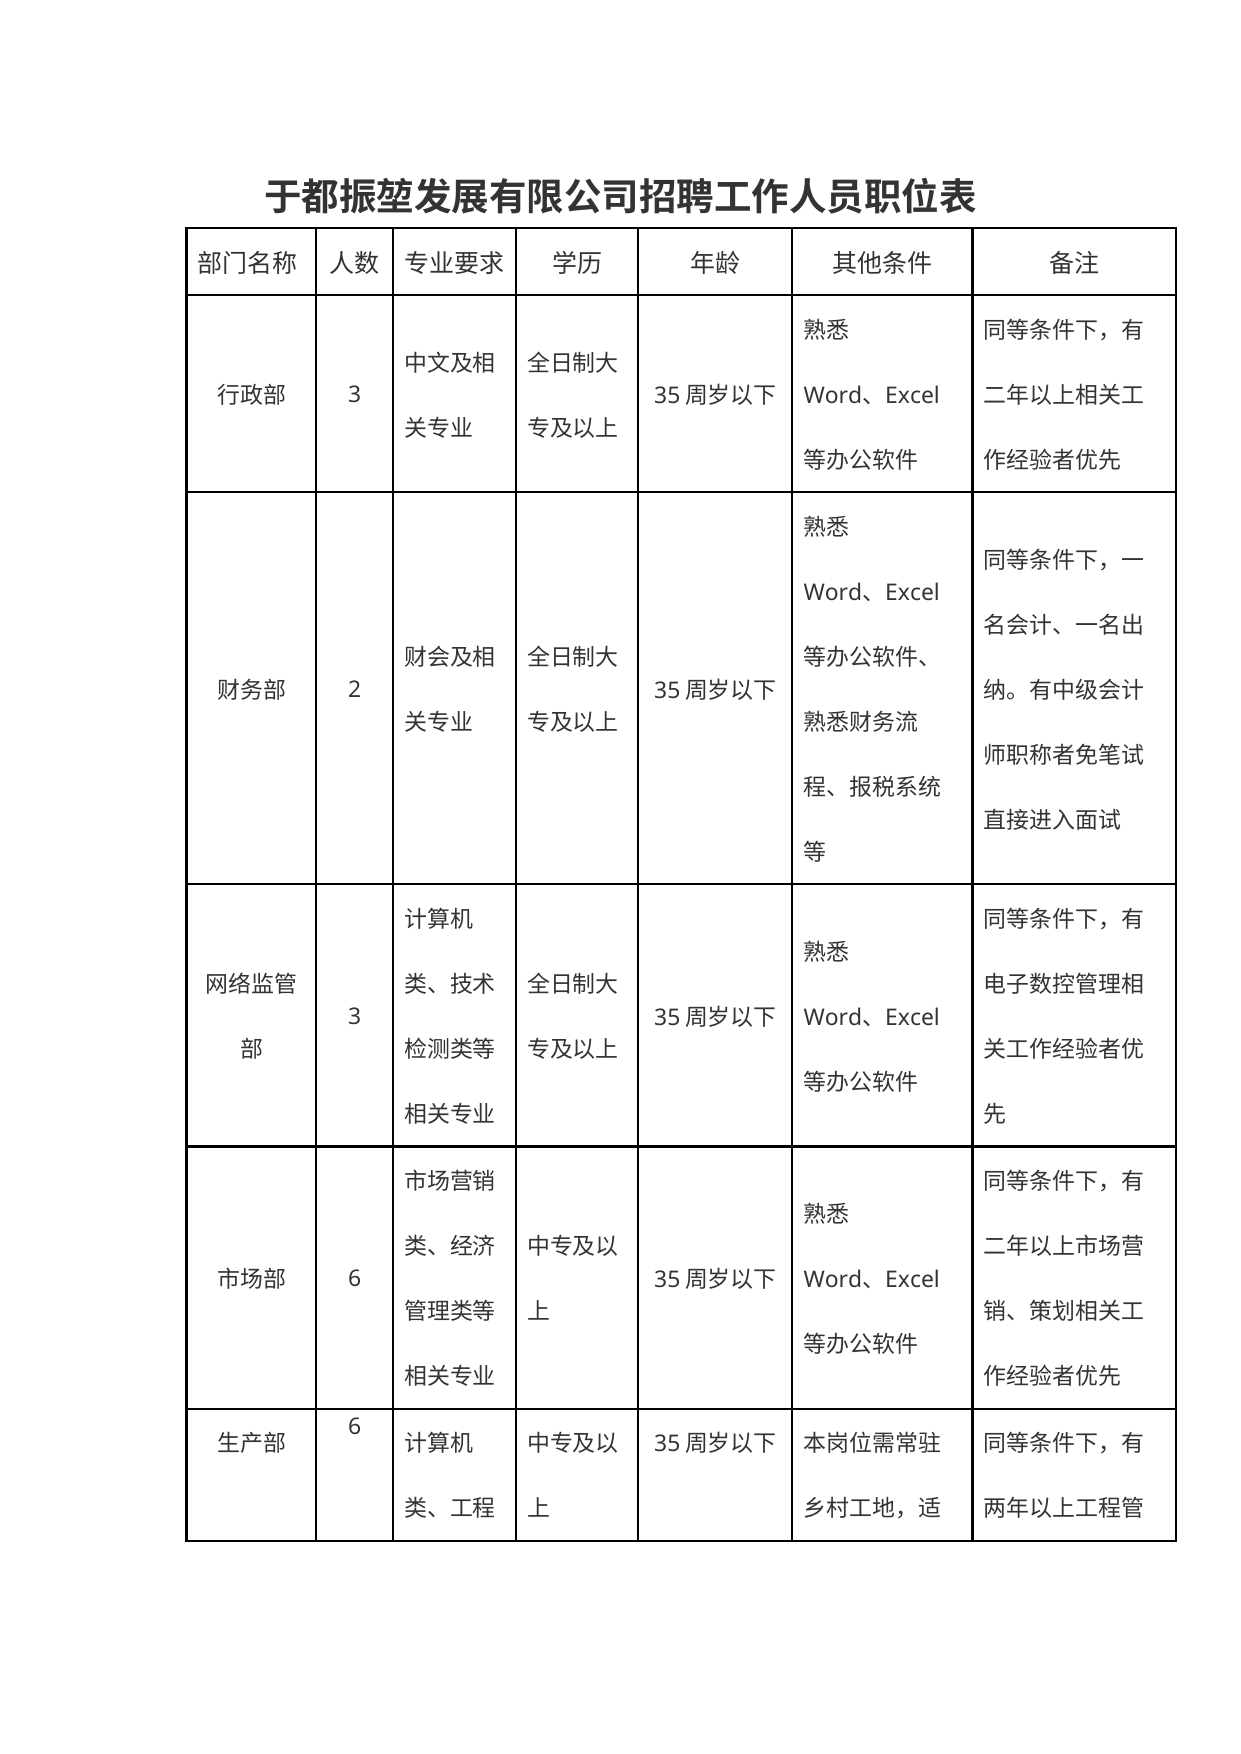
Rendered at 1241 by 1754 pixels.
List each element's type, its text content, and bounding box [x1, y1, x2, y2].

table_cell 同等条件下，有电子数控管理相关工作经验者优先 [974, 885, 1175, 1145]
table_header 其他条件 [793, 229, 971, 294]
table_cell 6 [317, 1410, 392, 1539]
table_cell 35周岁以下 [639, 296, 791, 491]
table_cell 计算机类、工程管理类等相关专业 [394, 1410, 515, 1539]
table_cell 3 [317, 296, 392, 491]
table_cell 35周岁以下 [639, 885, 791, 1145]
table_header 年龄 [639, 229, 791, 294]
table_cell 35周岁以下 [639, 493, 791, 883]
table_cell 35周岁以下 [639, 1148, 791, 1407]
table_cell 同等条件下，有二年以上相关工作经验者优先 [974, 296, 1175, 491]
text 于都振堃发展有限公司招聘工作人员职位表 [187, 162, 1053, 227]
table_cell 本岗位需常驻乡村工地，适合男性 [793, 1410, 971, 1539]
table_cell 6 [317, 1148, 392, 1407]
table_cell 同等条件下，有二年以上市场营销、策划相关工作经验者优先 [974, 1148, 1175, 1407]
table_cell 全日制大专及以上 [517, 296, 637, 491]
table_cell 熟悉Word、Excel等办公软件 [793, 885, 971, 1145]
table_cell 市场部 [188, 1148, 315, 1407]
table_cell 熟悉Word、Excel等办公软件、熟悉财务流程、报税系统等 [793, 493, 971, 883]
table_cell 熟悉Word、Excel等办公软件 [793, 296, 971, 491]
table_cell 财务部 [188, 493, 315, 883]
table_cell 计算机类、技术检测类等相关专业 [394, 885, 515, 1145]
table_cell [974, 1410, 1175, 1539]
table_cell 全日制大专及以上 [517, 493, 637, 883]
table_cell 中专及以上 [517, 1410, 637, 1539]
table_cell 同等条件下，一名会计、一名出纳。有中级会计师职称者免笔试直接进入面试 [974, 493, 1175, 883]
table_header 学历 [517, 229, 637, 294]
table_cell 中文及相关专业 [394, 296, 515, 491]
table_cell 网络监管部 [188, 885, 315, 1145]
table_header 部门名称 [188, 229, 315, 294]
table_header 人数 [317, 229, 392, 294]
table_cell 财会及相关专业 [394, 493, 515, 883]
table_cell 3 [317, 885, 392, 1145]
table_cell 行政部 [188, 296, 315, 491]
table_cell 生产部 [188, 1410, 315, 1539]
table_cell 熟悉Word、Excel等办公软件 [793, 1148, 971, 1407]
table_header 备注 [974, 229, 1175, 294]
table_header 专业要求 [394, 229, 515, 294]
table_cell 35周岁以下 [639, 1410, 791, 1539]
table_cell 中专及以上 [517, 1148, 637, 1407]
table_cell 市场营销类、经济管理类等相关专业 [394, 1148, 515, 1407]
table_cell 2 [317, 493, 392, 883]
table_cell 全日制大专及以上 [517, 885, 637, 1145]
